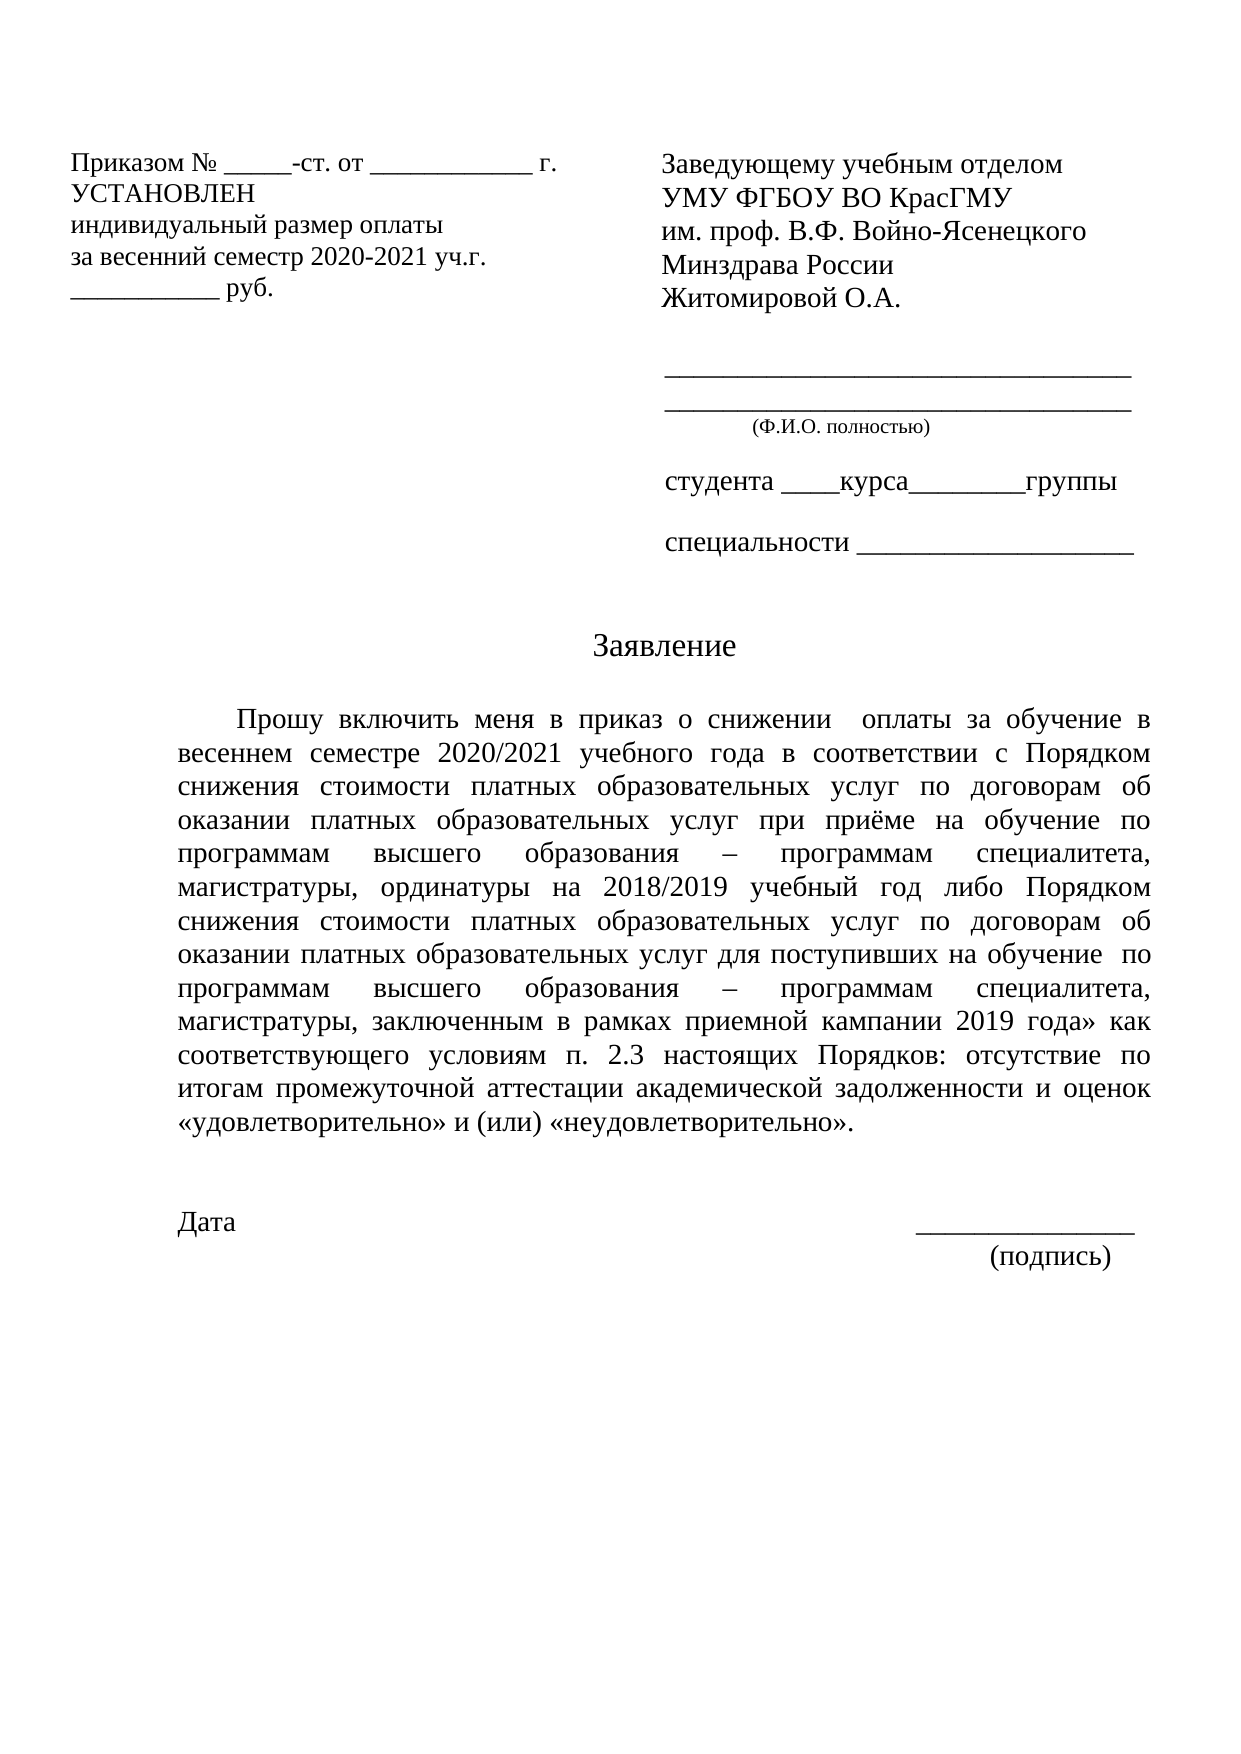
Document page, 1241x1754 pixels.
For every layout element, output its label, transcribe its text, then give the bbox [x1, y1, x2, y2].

table_header Приказом № _____-ст. от ____________ г. УСТАНОВЛЕН индивидуальный размер оплаты за весенний семестр 2020-2021 уч.г. ___________ руб. [59, 146, 650, 347]
text ________________________________ [177, 381, 1152, 414]
text специальности ___________________ [177, 524, 1152, 558]
text студента ____курса________группы [177, 463, 1152, 496]
text Прошу включить меня в приказ о снижении оплаты за обучение в весеннем семестре 2020/2021 учебного года в соответствии с Порядком снижения стоимости платных образовательных услуг по договорам об оказании платных образовательных услуг при приёме на обучение по программам высшего образования – программам специалитета, магистратуры, ординатуры на 2018/2019 учебный год либо Порядком снижения стоимости платных образовательных услуг по договорам об оказании платных образовательных услуг для поступивших на обучение по программам высшего образования – программам специалитета, магистратуры, заключенным в рамках приемной кампании 2019 года» как соответствующего условиям п. 2.3 настоящих Порядков: отсутствие по итогам промежуточной аттестации академической задолженности и оценок «удовлетворительно» и (или) «неудовлетворительно». [177, 701, 1152, 1137]
text ________________________________ [177, 347, 1152, 381]
table_header Заведующему учебным отделом УМУ ФГБОУ ВО КрасГМУ им. проф. В.Ф. Войно-Ясенецкого Минздрава России Житомировой О.А. [650, 146, 1163, 347]
text (подпись) [177, 1238, 1152, 1272]
text Заявление [177, 625, 1152, 663]
text (Ф.И.О. полностью) [177, 414, 1152, 438]
text Дата _______________ [177, 1204, 1152, 1238]
